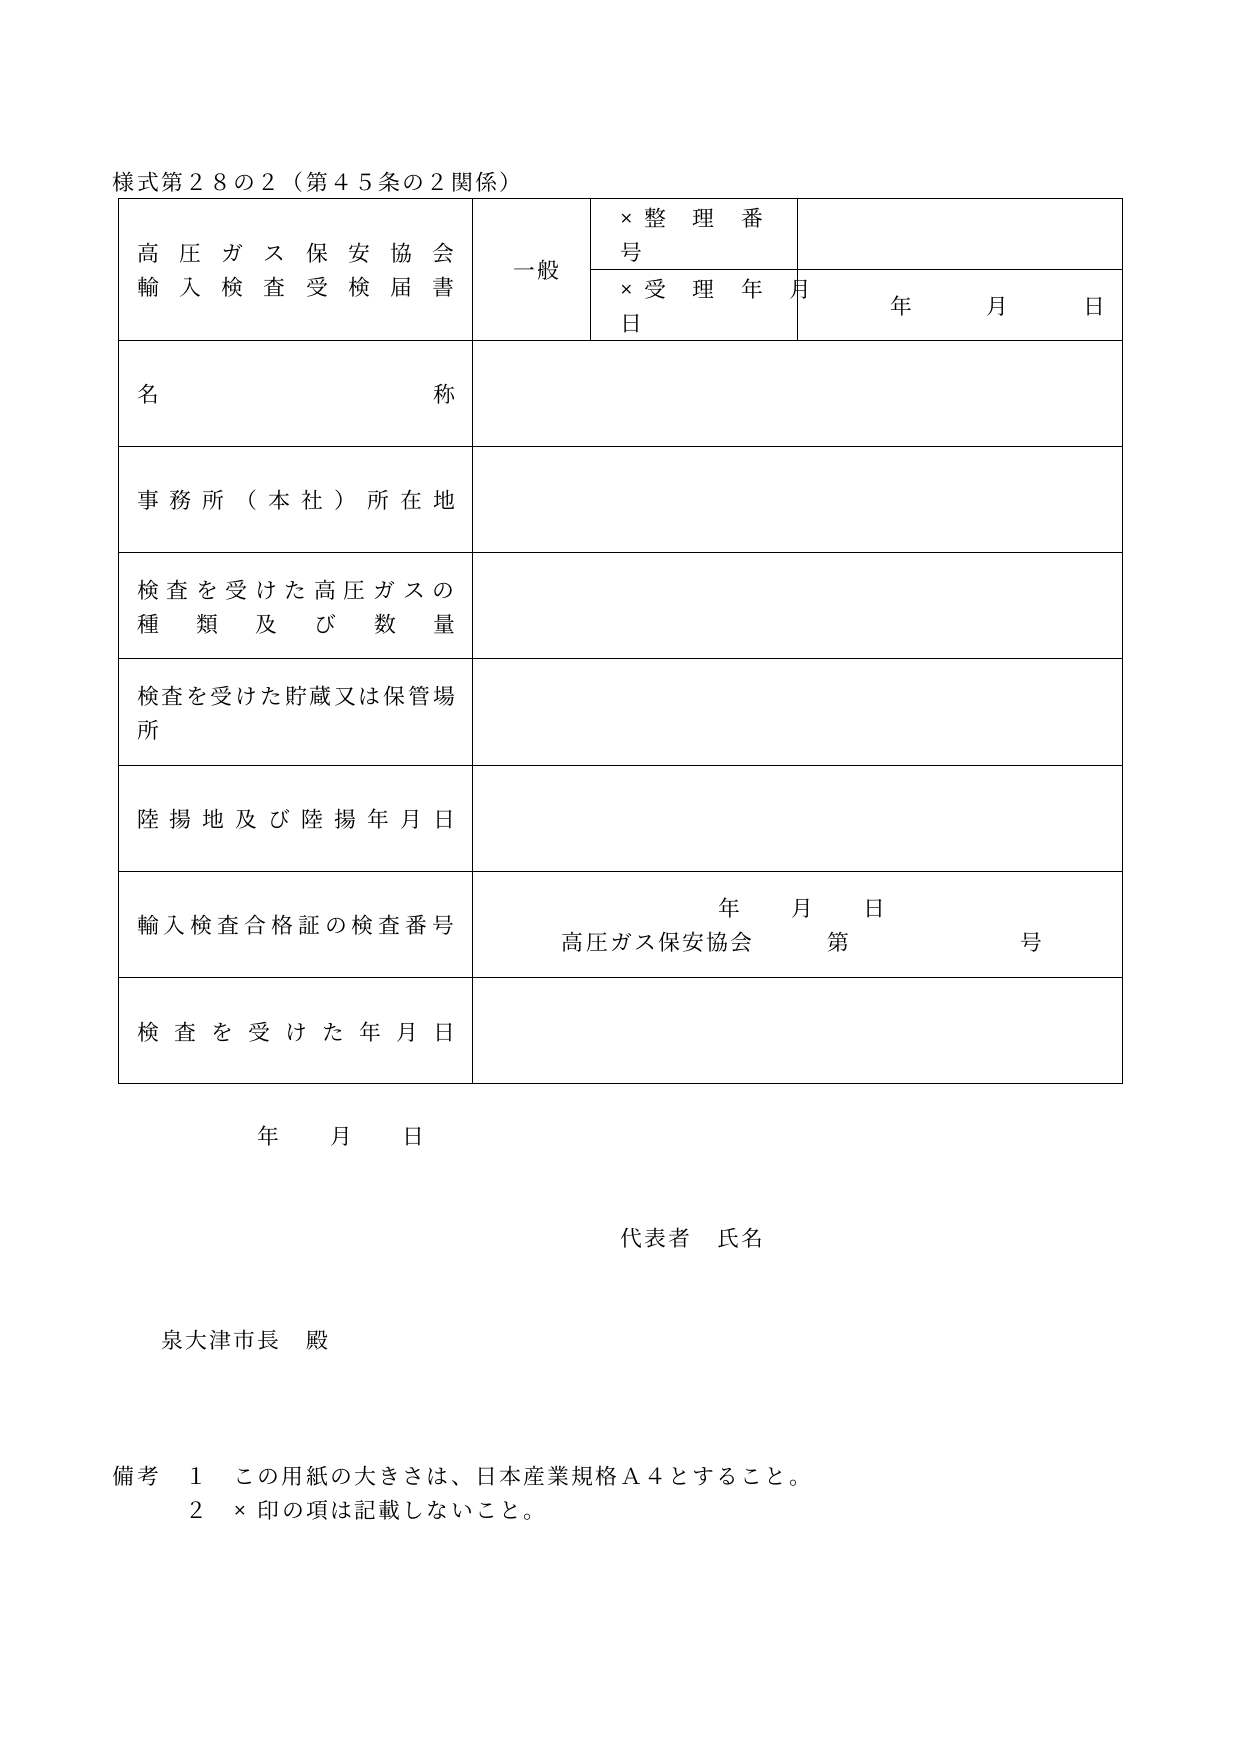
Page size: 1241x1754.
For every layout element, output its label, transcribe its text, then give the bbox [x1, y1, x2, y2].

text 泉大津市長 殿 [137, 1322, 1128, 1356]
table_cell 輸入検査合格証の検査番号 [119, 872, 472, 977]
table_cell [473, 447, 1122, 552]
table_header ×整理番号 [591, 199, 797, 269]
table_cell ×受理年月日 [591, 270, 797, 339]
table_cell 年 月 日 高圧ガス保安協会 第 号 [473, 872, 1122, 977]
table_cell 検査を受けた貯蔵又は保管場所 [119, 659, 472, 764]
table_header [798, 199, 1122, 269]
text 備考 １ この用紙の大きさは、日本産業規格Ａ４とすること。 [113, 1458, 1128, 1492]
text 様式第２８の２（第４５条の２関係） [113, 164, 1128, 198]
table_cell 検査を受けた高圧ガスの 種類及び数量 [119, 553, 472, 658]
text 代表者 氏名 [597, 1220, 1128, 1254]
table_cell [473, 553, 1122, 658]
table_header 一般 [473, 199, 590, 339]
table_cell [473, 766, 1122, 871]
table_cell 陸揚地及び陸揚年月日 [119, 766, 472, 871]
table_cell [473, 978, 1122, 1083]
text ２ ×印の項は記載しないこと。 [176, 1492, 1128, 1526]
table_cell 名称 [119, 341, 472, 446]
table_header 高圧ガス保安協会 輸入検査受検届書 [119, 199, 472, 339]
table_cell 年 月 日 [798, 270, 1122, 339]
table_cell 検査を受けた年月日 [119, 978, 472, 1083]
table_cell 事務所（本社）所在地 [119, 447, 472, 552]
table_cell [473, 659, 1122, 764]
table_cell [473, 341, 1122, 446]
text 年 月 日 [137, 1118, 1128, 1152]
